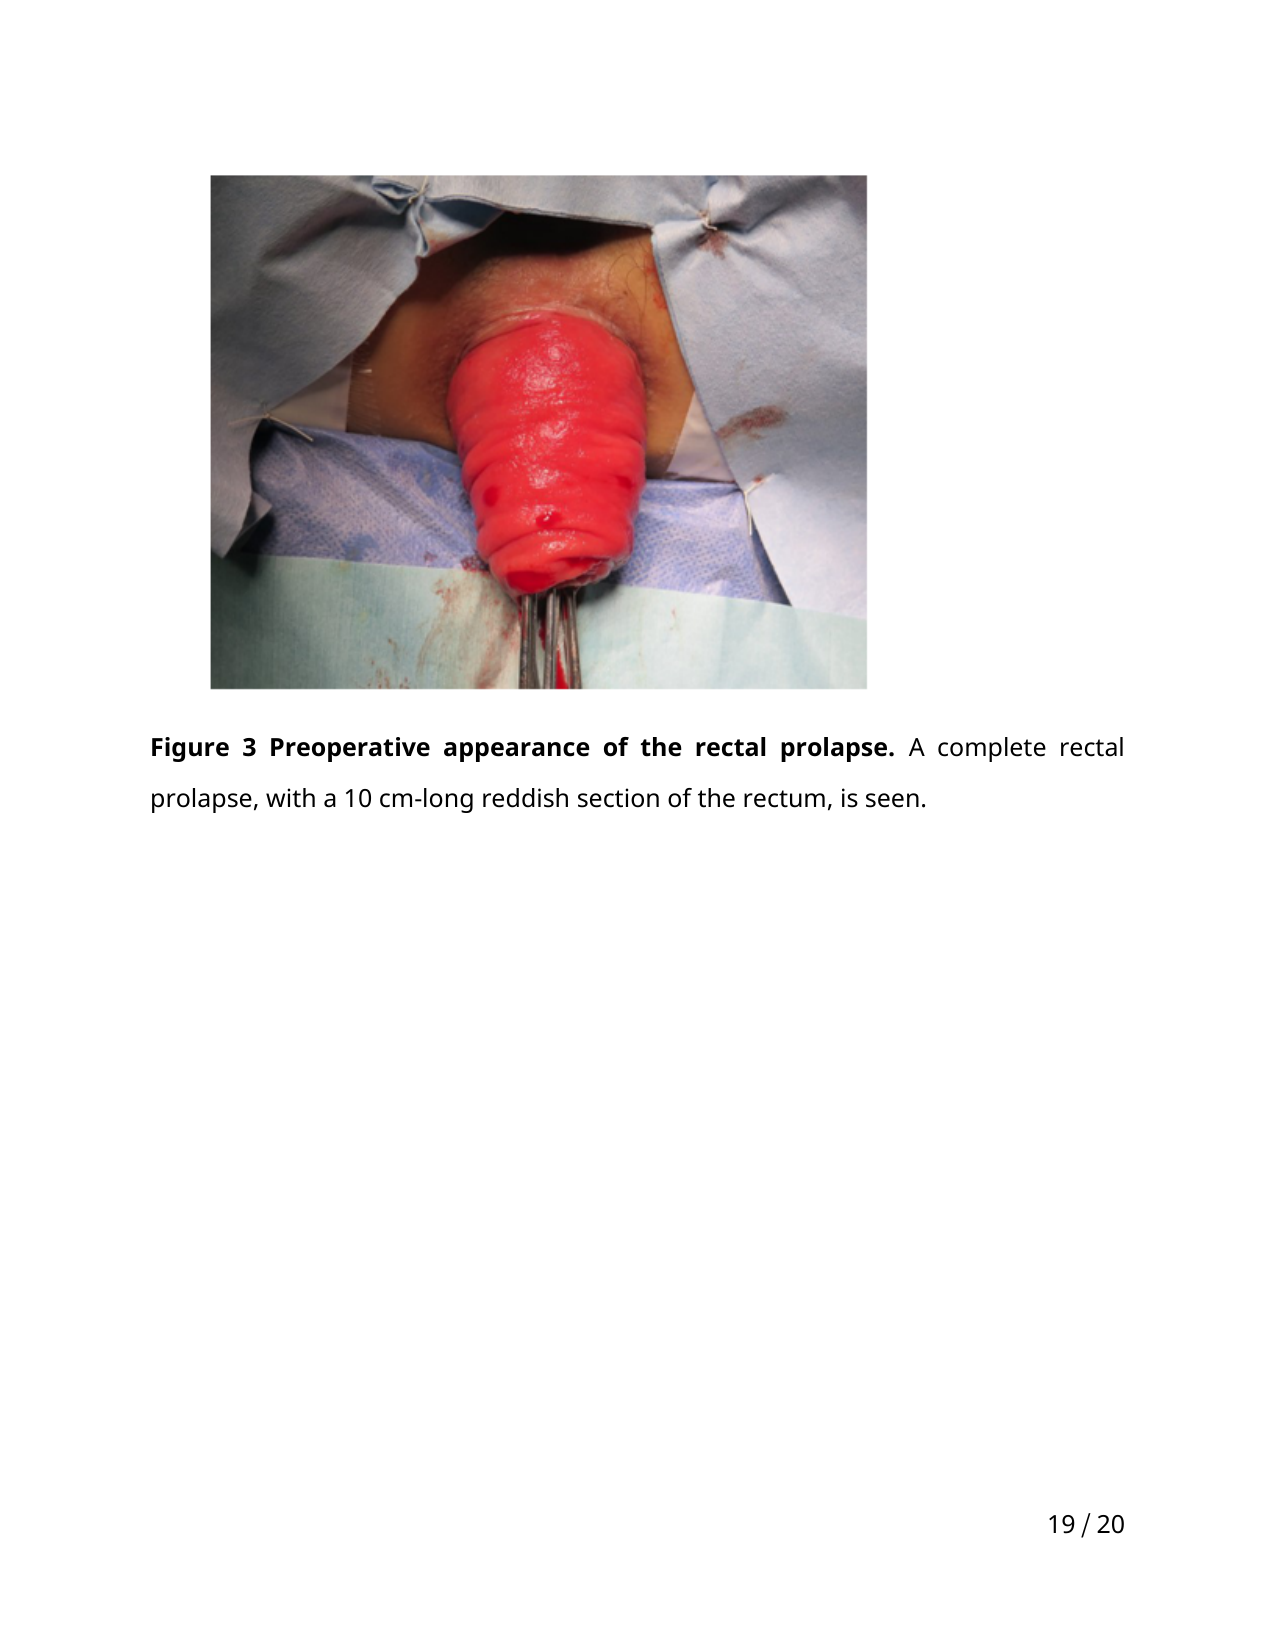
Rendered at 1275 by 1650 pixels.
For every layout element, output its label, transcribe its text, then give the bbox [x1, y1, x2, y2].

picture [150, 150, 911, 716]
text Figure 3 Preoperative appearance of the rectal prolapse. A complete rectal prolapse, with a 10 cm-long reddish section of the rectum, is seen. [150, 730, 1125, 815]
